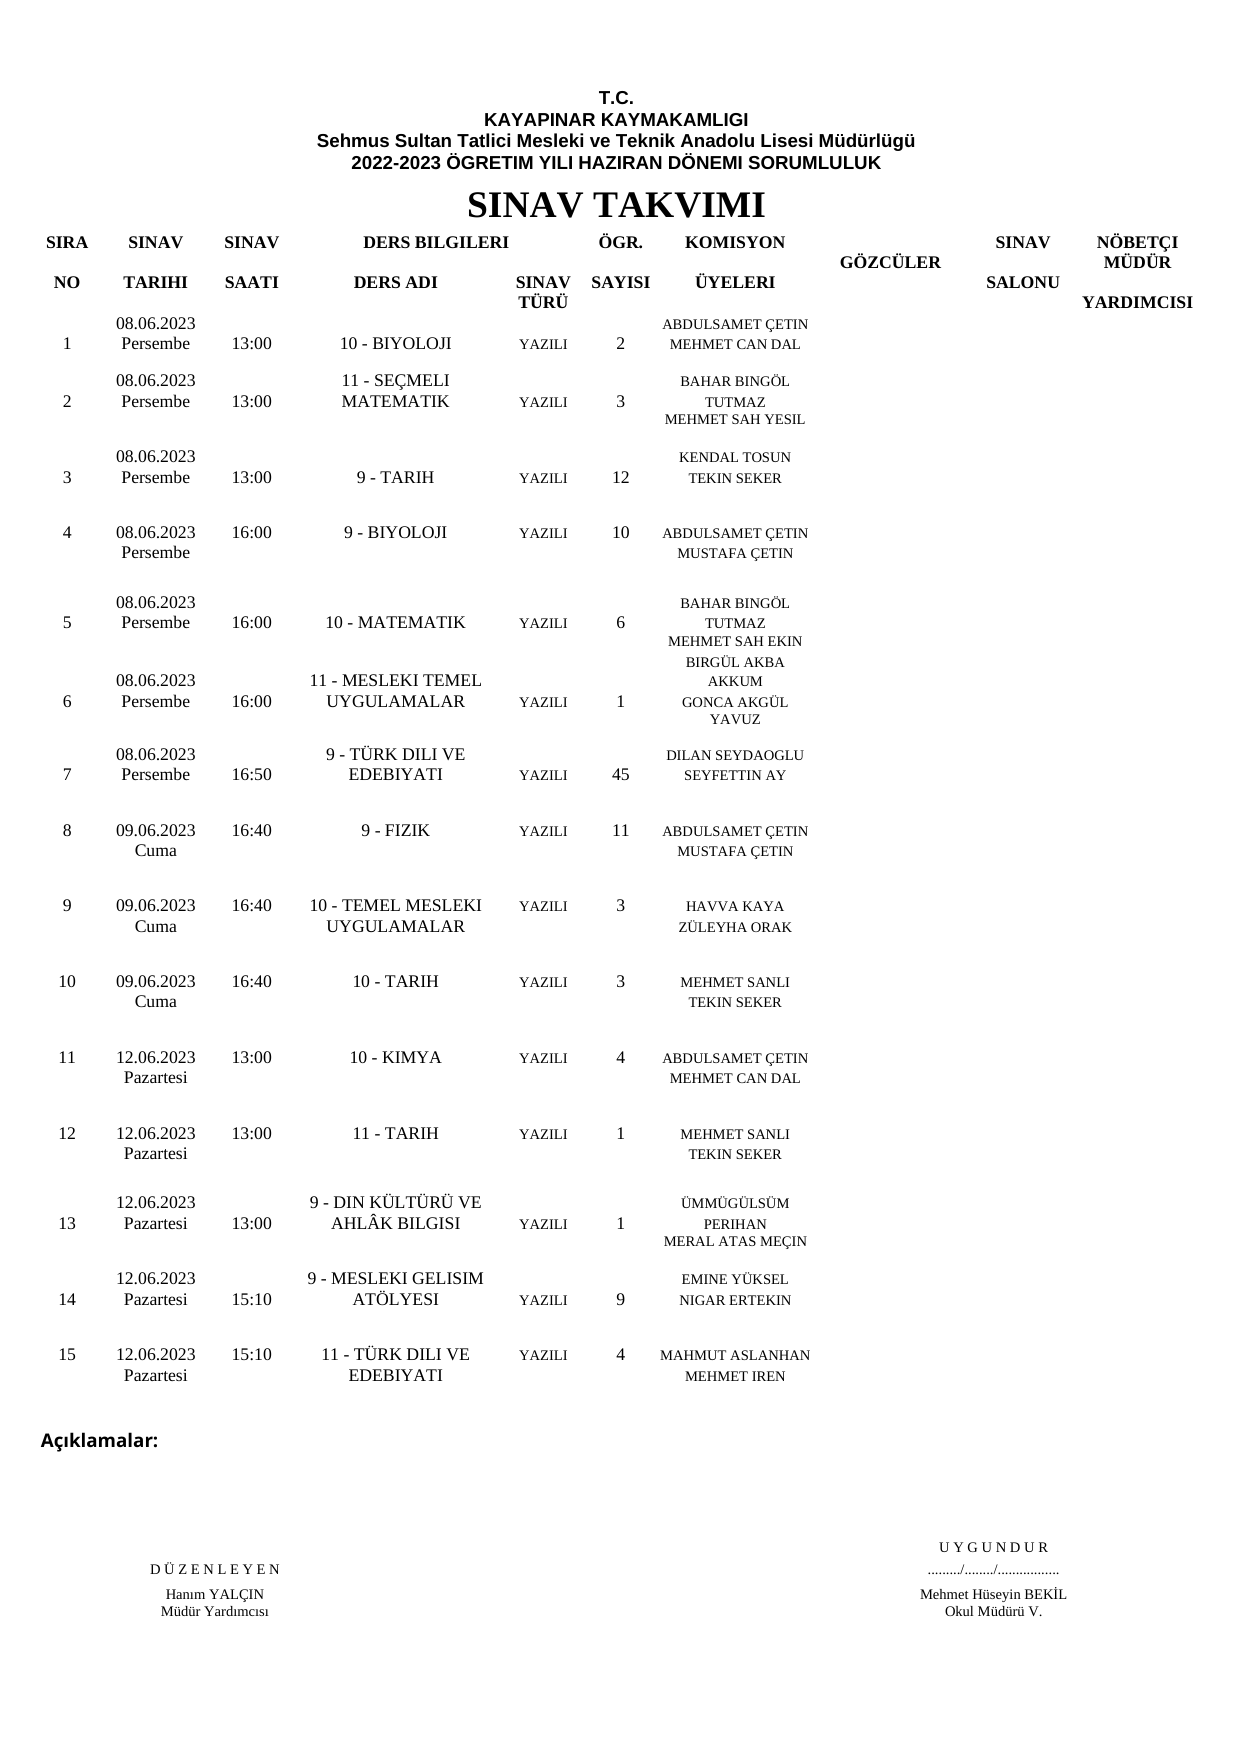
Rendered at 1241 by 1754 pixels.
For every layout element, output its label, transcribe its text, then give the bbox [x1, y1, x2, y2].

text D Ü Z E N L E Y E N ........./......../................. [37, 1561, 1240, 1578]
text 6 Persembe 16:00 UYGULAMALAR YAZILI 1 GONCA AKGÜL [37, 691, 1240, 711]
text Pazartesi EDEBIYATI MEHMET IREN [37, 1364, 1240, 1385]
text 12.06.2023 9 - DIN KÜLTÜRÜ VE ÜMMÜGÜLSÜM [37, 1192, 1240, 1213]
text 4 08.06.2023 16:00 9 - BIYOLOJI YAZILI 10 ABDULSAMET ÇETIN [37, 522, 1240, 542]
text KAYAPINAR KAYMAKAMLIGI [37, 109, 1240, 130]
text Hanım YALÇIN Mehmet Hüseyin BEKİL [37, 1586, 1240, 1603]
text T.C. [37, 87, 1240, 109]
text 08.06.2023 11 - SEÇMELI BAHAR BINGÖL [37, 370, 1240, 391]
text 5 Persembe 16:00 10 - MATEMATIK YAZILI 6 TUTMAZ [37, 612, 1240, 632]
text 12 12.06.2023 13:00 11 - TARIH YAZILI 1 MEHMET SANLI [37, 1122, 1240, 1143]
text SINAV TAKVIMI [37, 182, 1240, 226]
text 8 09.06.2023 16:40 9 - FIZIK YAZILI 11 ABDULSAMET ÇETIN [37, 819, 1240, 840]
text 08.06.2023 BAHAR BINGÖL [37, 592, 1240, 612]
text SIRA SINAV SINAV DERS BILGILERI ÖGR. KOMISYON SINAV NÖBETÇI [37, 231, 1240, 252]
text Açıklamalar: [37, 1427, 1240, 1452]
text 15 12.06.2023 15:10 11 - TÜRK DILI VE YAZILI 4 MAHMUT ASLANHAN [37, 1344, 1240, 1364]
text GÖZCÜLER MÜDÜR [37, 252, 1240, 272]
text 13 Pazartesi 13:00 AHLÂK BILGISI YAZILI 1 PERIHAN [37, 1213, 1240, 1233]
text 08.06.2023 9 - TÜRK DILI VE DILAN SEYDAOGLU [37, 744, 1240, 764]
text YAVUZ [37, 711, 1240, 728]
text 08.06.2023 11 - MESLEKI TEMEL AKKUM [37, 670, 1240, 691]
text BIRGÜL AKBA [37, 653, 1240, 670]
text 14 Pazartesi 15:10 ATÖLYESI YAZILI 9 NIGAR ERTEKIN [37, 1288, 1240, 1309]
text 08.06.2023 ABDULSAMET ÇETIN [37, 313, 1240, 333]
text U Y G U N D U R [37, 1539, 1240, 1556]
text TÜRÜ YARDIMCISI [37, 292, 1240, 313]
text Sehmus Sultan Tatlici Mesleki ve Teknik Anadolu Lisesi Müdürlügü [37, 130, 1240, 152]
text 2022-2023 ÖGRETIM YILI HAZIRAN DÖNEMI SORUMLULUK [37, 152, 1240, 173]
text 9 09.06.2023 16:40 10 - TEMEL MESLEKI YAZILI 3 HAVVA KAYA [37, 895, 1240, 916]
text 7 Persembe 16:50 EDEBIYATI YAZILI 45 SEYFETTIN AY [37, 764, 1240, 784]
text 3 Persembe 13:00 9 - TARIH YAZILI 12 TEKIN SEKER [37, 466, 1240, 487]
text 2 Persembe 13:00 MATEMATIK YAZILI 3 TUTMAZ [37, 391, 1240, 411]
text MERAL ATAS MEÇIN [37, 1233, 1240, 1250]
text MEHMET SAH YESIL [37, 411, 1240, 428]
text Cuma UYGULAMALAR ZÜLEYHA ORAK [37, 916, 1240, 936]
text Cuma TEKIN SEKER [37, 991, 1240, 1012]
text 11 12.06.2023 13:00 10 - KIMYA YAZILI 4 ABDULSAMET ÇETIN [37, 1047, 1240, 1067]
text 1 Persembe 13:00 10 - BIYOLOJI YAZILI 2 MEHMET CAN DAL [37, 333, 1240, 353]
text MEHMET SAH EKIN [37, 632, 1240, 649]
text 10 09.06.2023 16:40 10 - TARIH YAZILI 3 MEHMET SANLI [37, 971, 1240, 991]
text Müdür Yardımcısı Okul Müdürü V. [37, 1603, 1240, 1619]
text 08.06.2023 KENDAL TOSUN [37, 446, 1240, 466]
text Cuma MUSTAFA ÇETIN [37, 840, 1240, 860]
text 12.06.2023 9 - MESLEKI GELISIM EMINE YÜKSEL [37, 1268, 1240, 1288]
text Pazartesi MEHMET CAN DAL [37, 1067, 1240, 1087]
text Pazartesi TEKIN SEKER [37, 1143, 1240, 1163]
text Persembe MUSTAFA ÇETIN [37, 542, 1240, 563]
text NO TARIHI SAATI DERS ADI SINAV SAYISI ÜYELERI SALONU [37, 272, 1240, 292]
